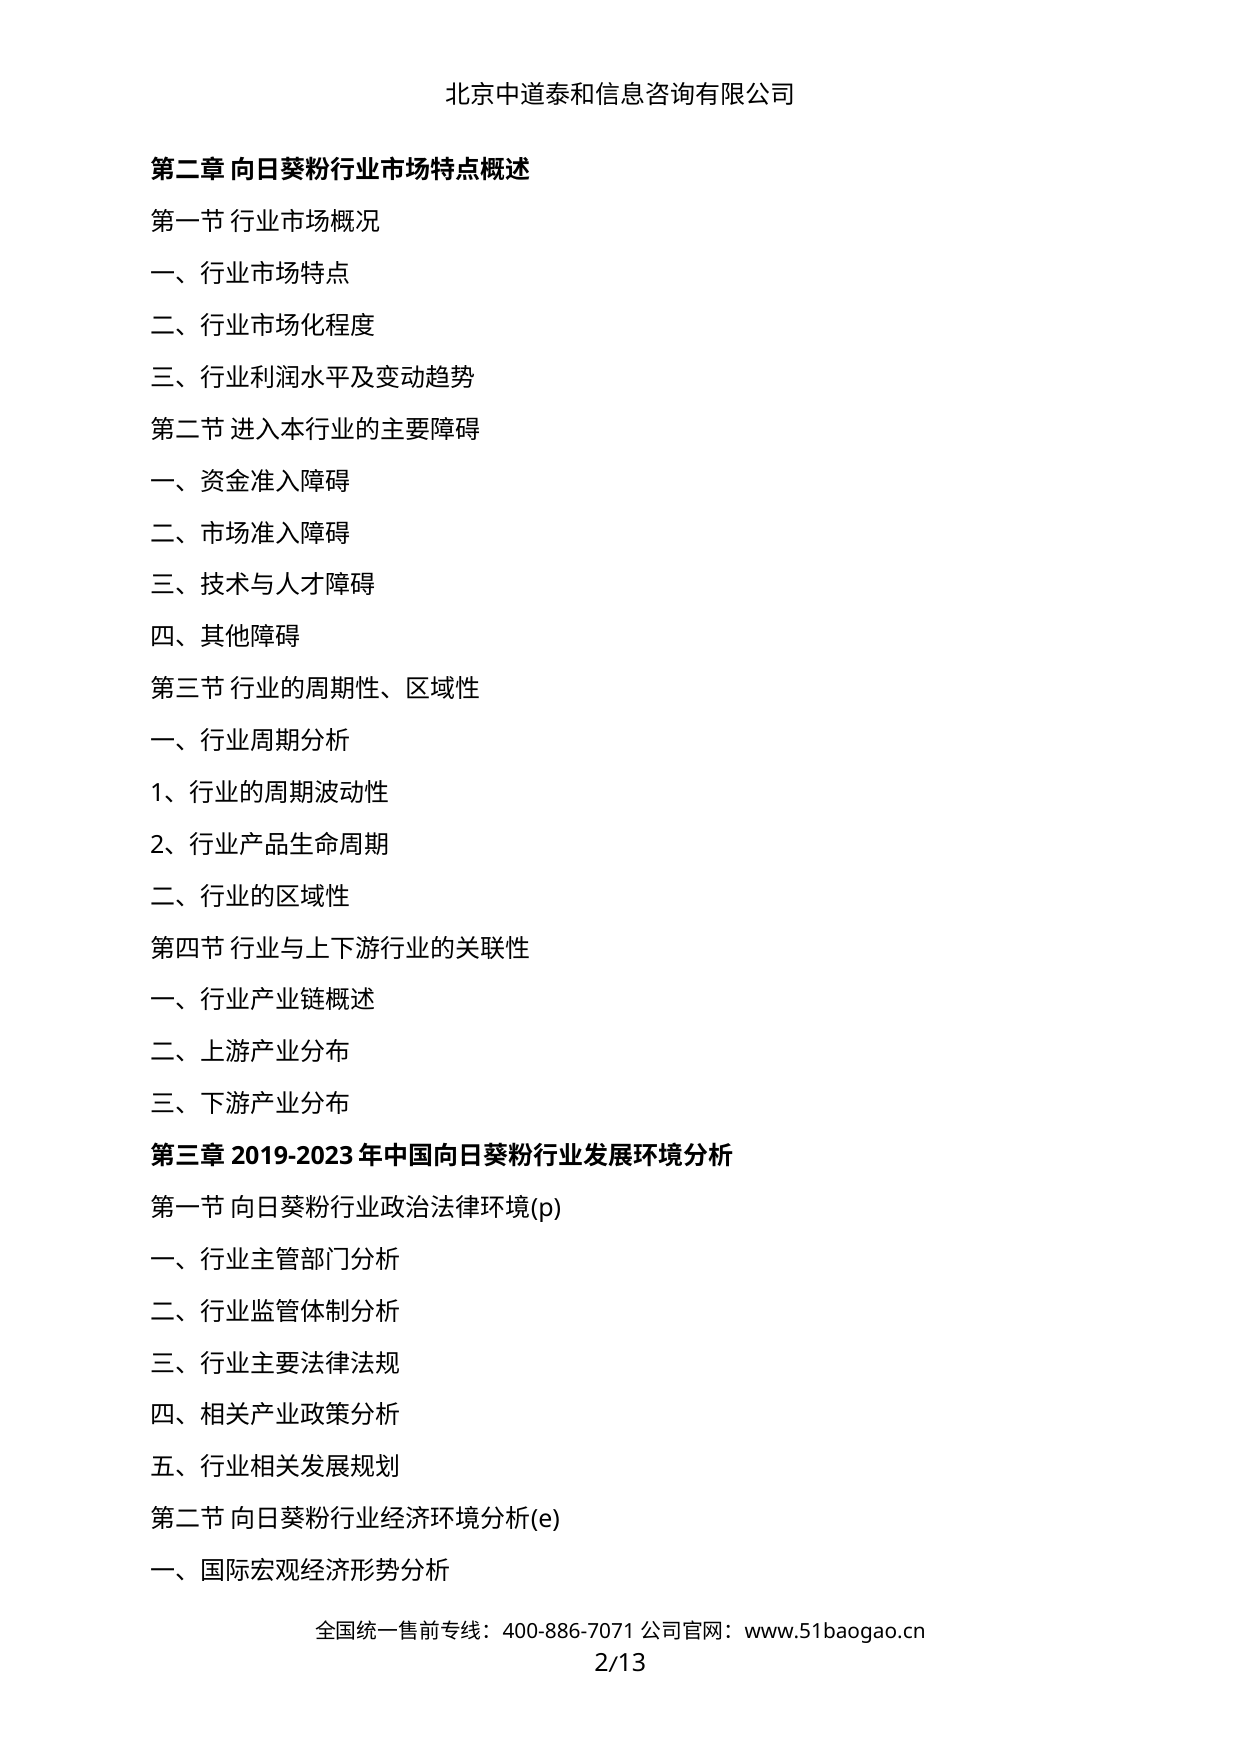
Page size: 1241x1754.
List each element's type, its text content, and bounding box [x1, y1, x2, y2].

text 一、行业主管部门分析 [150, 1239, 1090, 1276]
text 三、技术与人才障碍 [150, 565, 1090, 601]
text 1、行业的周期波动性 [150, 772, 1090, 809]
text 2、行业产品生命周期 [150, 824, 1090, 861]
text 第一节 行业市场概况 [150, 202, 1090, 238]
text 第四节 行业与上下游行业的关联性 [150, 928, 1090, 964]
text 三、行业主要法律法规 [150, 1343, 1090, 1379]
text 五、行业相关发展规划 [150, 1447, 1090, 1483]
text 二、上游产业分布 [150, 1032, 1090, 1068]
text 第三章 2019-2023年中国向日葵粉行业发展环境分析 [150, 1136, 1090, 1172]
text 第二章 向日葵粉行业市场特点概述 [150, 150, 1090, 186]
text 一、资金准入障碍 [150, 461, 1090, 497]
text 一、行业市场特点 [150, 254, 1090, 290]
text 二、行业的区域性 [150, 876, 1090, 912]
text 第三节 行业的周期性、区域性 [150, 669, 1090, 705]
text 三、行业利润水平及变动趋势 [150, 357, 1090, 394]
text 第一节 向日葵粉行业政治法律环境(p) [150, 1187, 1090, 1224]
text 四、其他障碍 [150, 617, 1090, 653]
text 第二节 向日葵粉行业经济环境分析(e) [150, 1499, 1090, 1535]
text 一、行业周期分析 [150, 721, 1090, 757]
text 一、国际宏观经济形势分析 [150, 1551, 1090, 1587]
text 一、行业产业链概述 [150, 980, 1090, 1016]
text 二、行业监管体制分析 [150, 1291, 1090, 1327]
text 二、市场准入障碍 [150, 513, 1090, 549]
text 四、相关产业政策分析 [150, 1395, 1090, 1431]
text 三、下游产业分布 [150, 1084, 1090, 1120]
text 第二节 进入本行业的主要障碍 [150, 409, 1090, 446]
text 二、行业市场化程度 [150, 306, 1090, 342]
